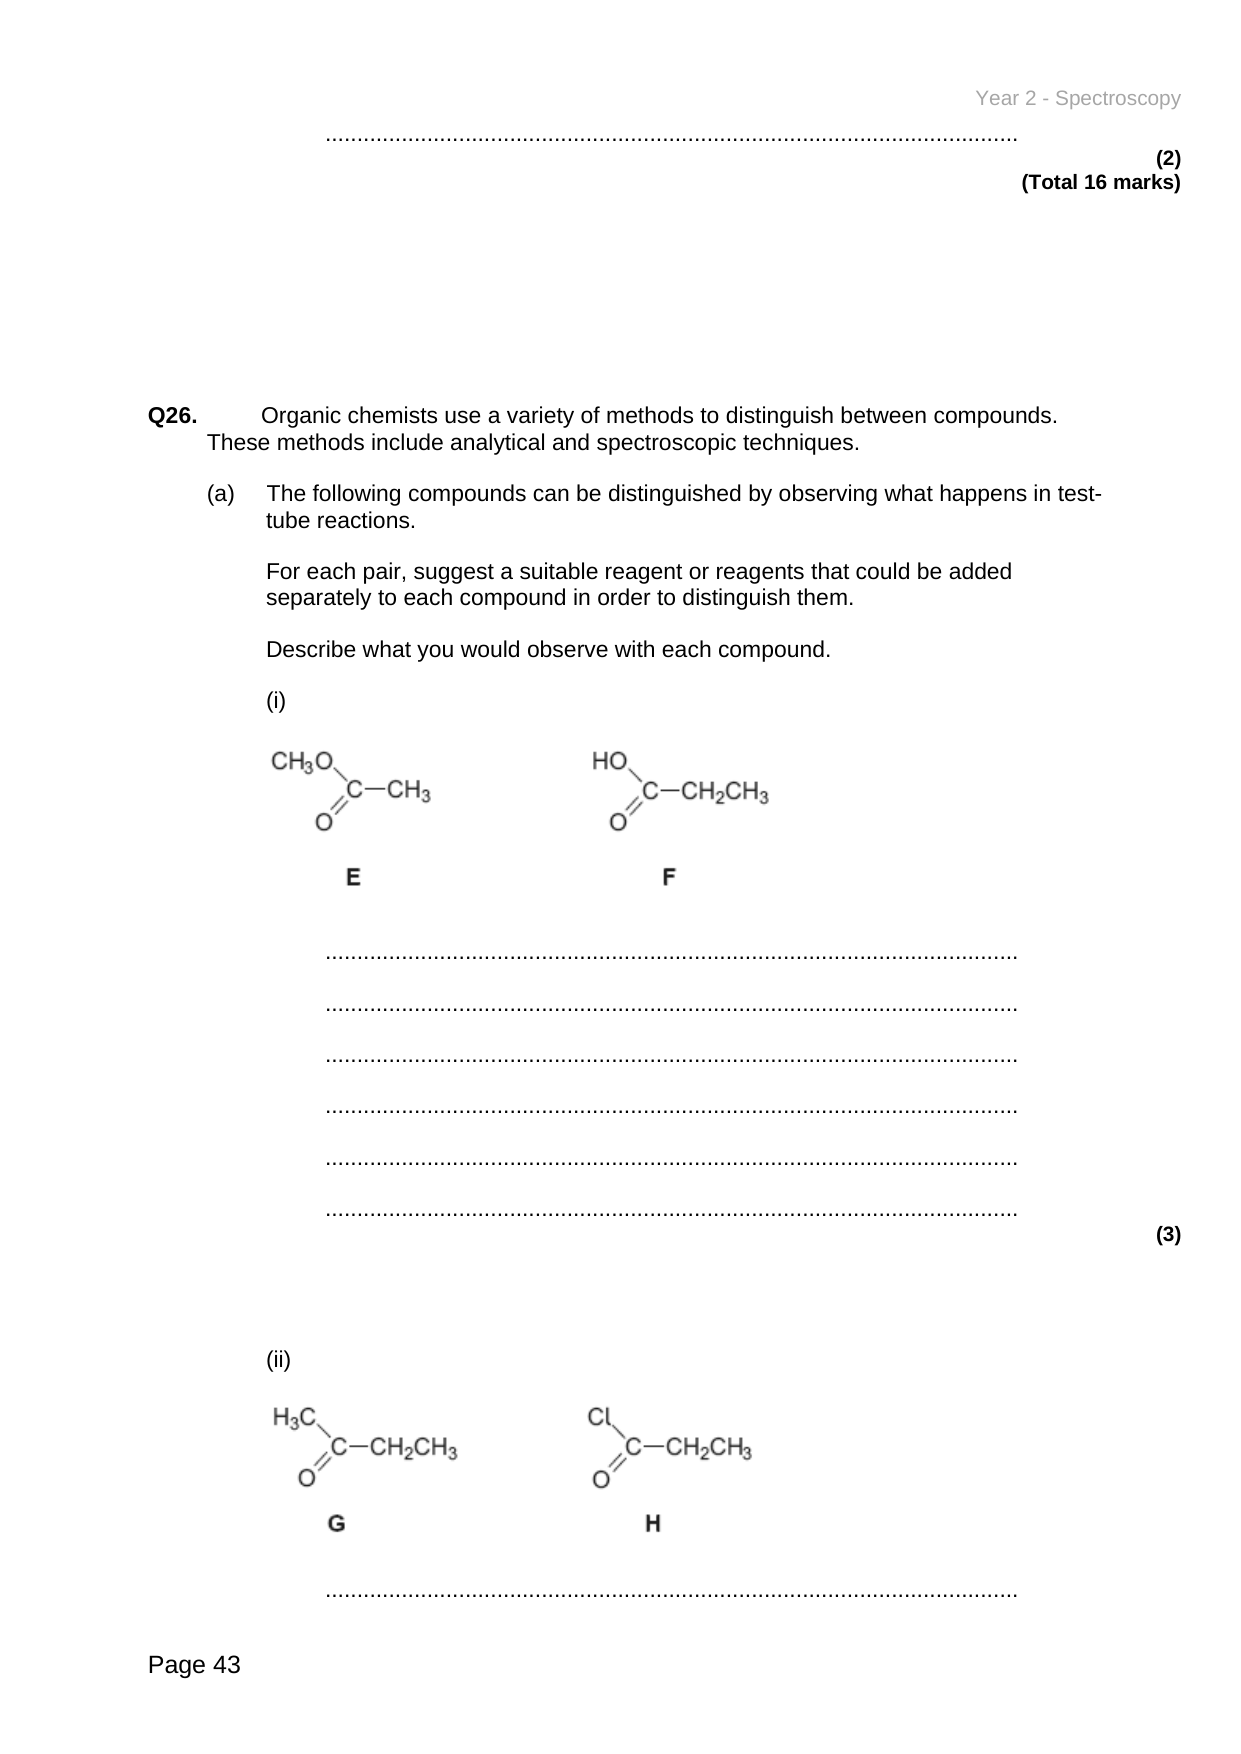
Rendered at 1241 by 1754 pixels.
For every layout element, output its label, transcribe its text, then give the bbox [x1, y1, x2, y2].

picture [265, 1397, 763, 1551]
text ............................................................................................................. [325, 1195, 1122, 1221]
text (a) The following compounds can be distinguished by observing what happens in test-tube reactions. [207, 480, 1122, 533]
text ............................................................................................................. [325, 990, 1122, 1016]
text (ii) [266, 1346, 1122, 1373]
text (i) [266, 687, 1122, 713]
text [325, 1576, 1122, 1602]
text (2) [148, 146, 1181, 170]
text For each pair, suggest a suitable reagent or reagents that could be added separately to each compound in order to distinguish them. [266, 558, 1122, 611]
text ............................................................................................................. [325, 1144, 1122, 1170]
text ............................................................................................................. [325, 1092, 1122, 1119]
text ............................................................................................................. [325, 1041, 1122, 1067]
text Describe what you would observe with each compound. [266, 636, 1122, 662]
text (3) [148, 1221, 1181, 1245]
picture [265, 738, 794, 914]
text (Total 16 marks) [148, 170, 1181, 194]
text ............................................................................................................. [325, 938, 1122, 965]
text Q26. Organic chemists use a variety of methods to distinguish between compounds. These methods include analytical and spectroscopic techniques. [148, 402, 1122, 455]
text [325, 120, 1122, 146]
